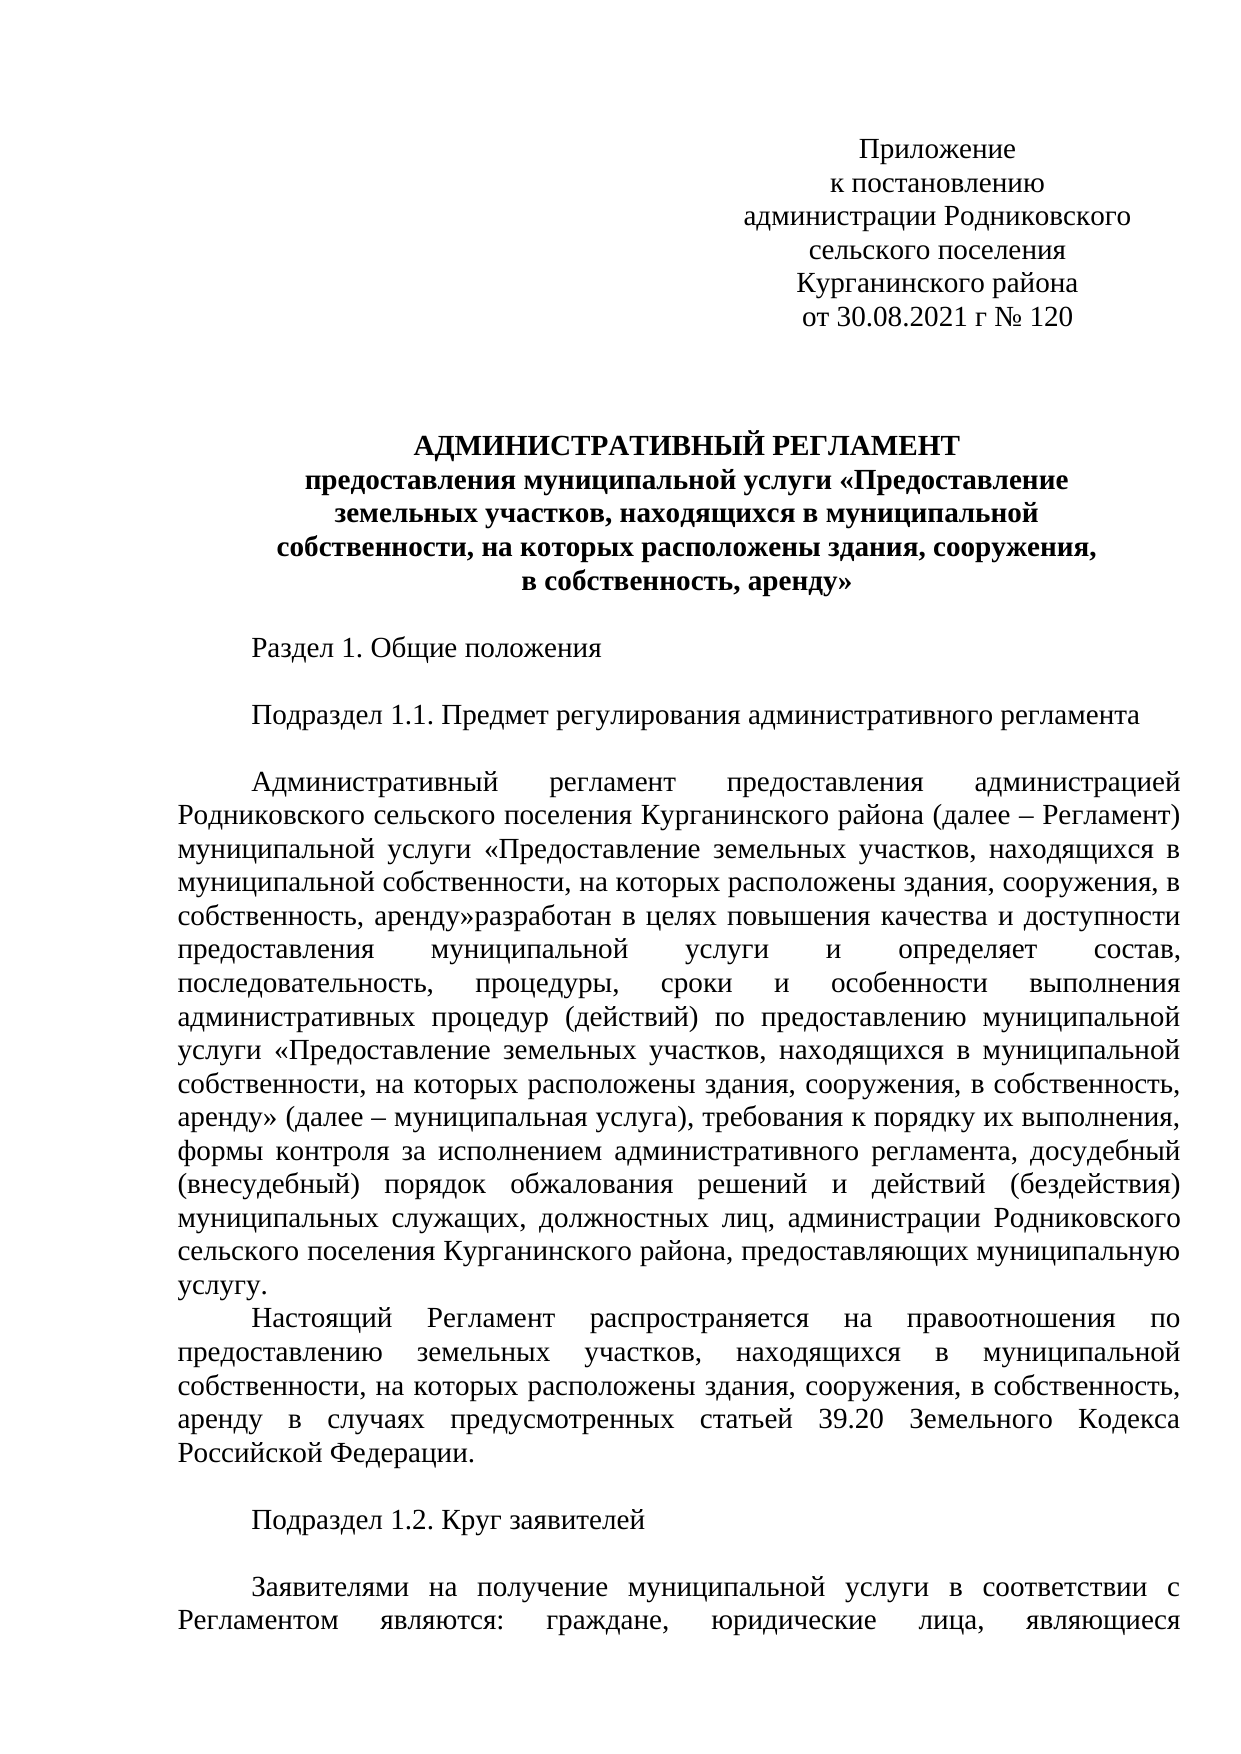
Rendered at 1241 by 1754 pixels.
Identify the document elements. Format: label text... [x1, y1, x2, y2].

text сельского поселения [693, 232, 1181, 266]
text администрации Родниковского [693, 198, 1181, 232]
text Подраздел 1.2. Круг заявителей [177, 1502, 1181, 1535]
text от 30.08.2021 г № 120 [693, 299, 1181, 333]
text Настоящий Регламент распространяется на правоотношения по предоставлению земельных участков, находящихся в муниципальной собственности, на которых расположены здания, сооружения, в собственность, аренду в случаях предусмотренных статьей 39.20 Земельного Кодекса Российской Федерации. [177, 1301, 1181, 1468]
text к постановлению [693, 165, 1181, 198]
text Административный регламент предоставления администрацией Родниковского сельского поселения Курганинского района (далее – Регламент) муниципальной услуги «Предоставление земельных участков, находящихся в муниципальной собственности, на которых расположены здания, сооружения, в собственность, аренду»разработан в целях повышения качества и доступности предоставления муниципальной услуги и определяет состав, последовательность, процедуры, сроки и особенности выполнения административных процедур (действий) по предоставлению муниципальной услуги «Предоставление земельных участков, находящихся в муниципальной собственности, на которых расположены здания, сооружения, в собственность, аренду» (далее – муниципальная услуга), требования к порядку их выполнения, формы контроля за исполнением административного регламента, досудебный (внесудебный) порядок обжалования решений и действий (бездействия) муниципальных служащих, должностных лиц, администрации Родниковского сельского поселения Курганинского района, предоставляющих муниципальную услугу. [177, 764, 1181, 1301]
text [177, 1569, 1181, 1636]
text Подраздел 1.1. Предмет регулирования административного регламента [177, 697, 1181, 730]
text Раздел 1. Общие положения [177, 630, 1181, 663]
text предоставления муниципальной услуги «Предоставление земельных участков, находящихся в муниципальной собственности, на которых расположены здания, сооружения, в собственность, аренду» [266, 462, 1107, 596]
text Курганинского района [693, 266, 1181, 299]
text АДМИНИСТРАТИВНЫЙ РЕГЛАМЕНТ [266, 428, 1107, 462]
text Приложение [693, 131, 1181, 165]
